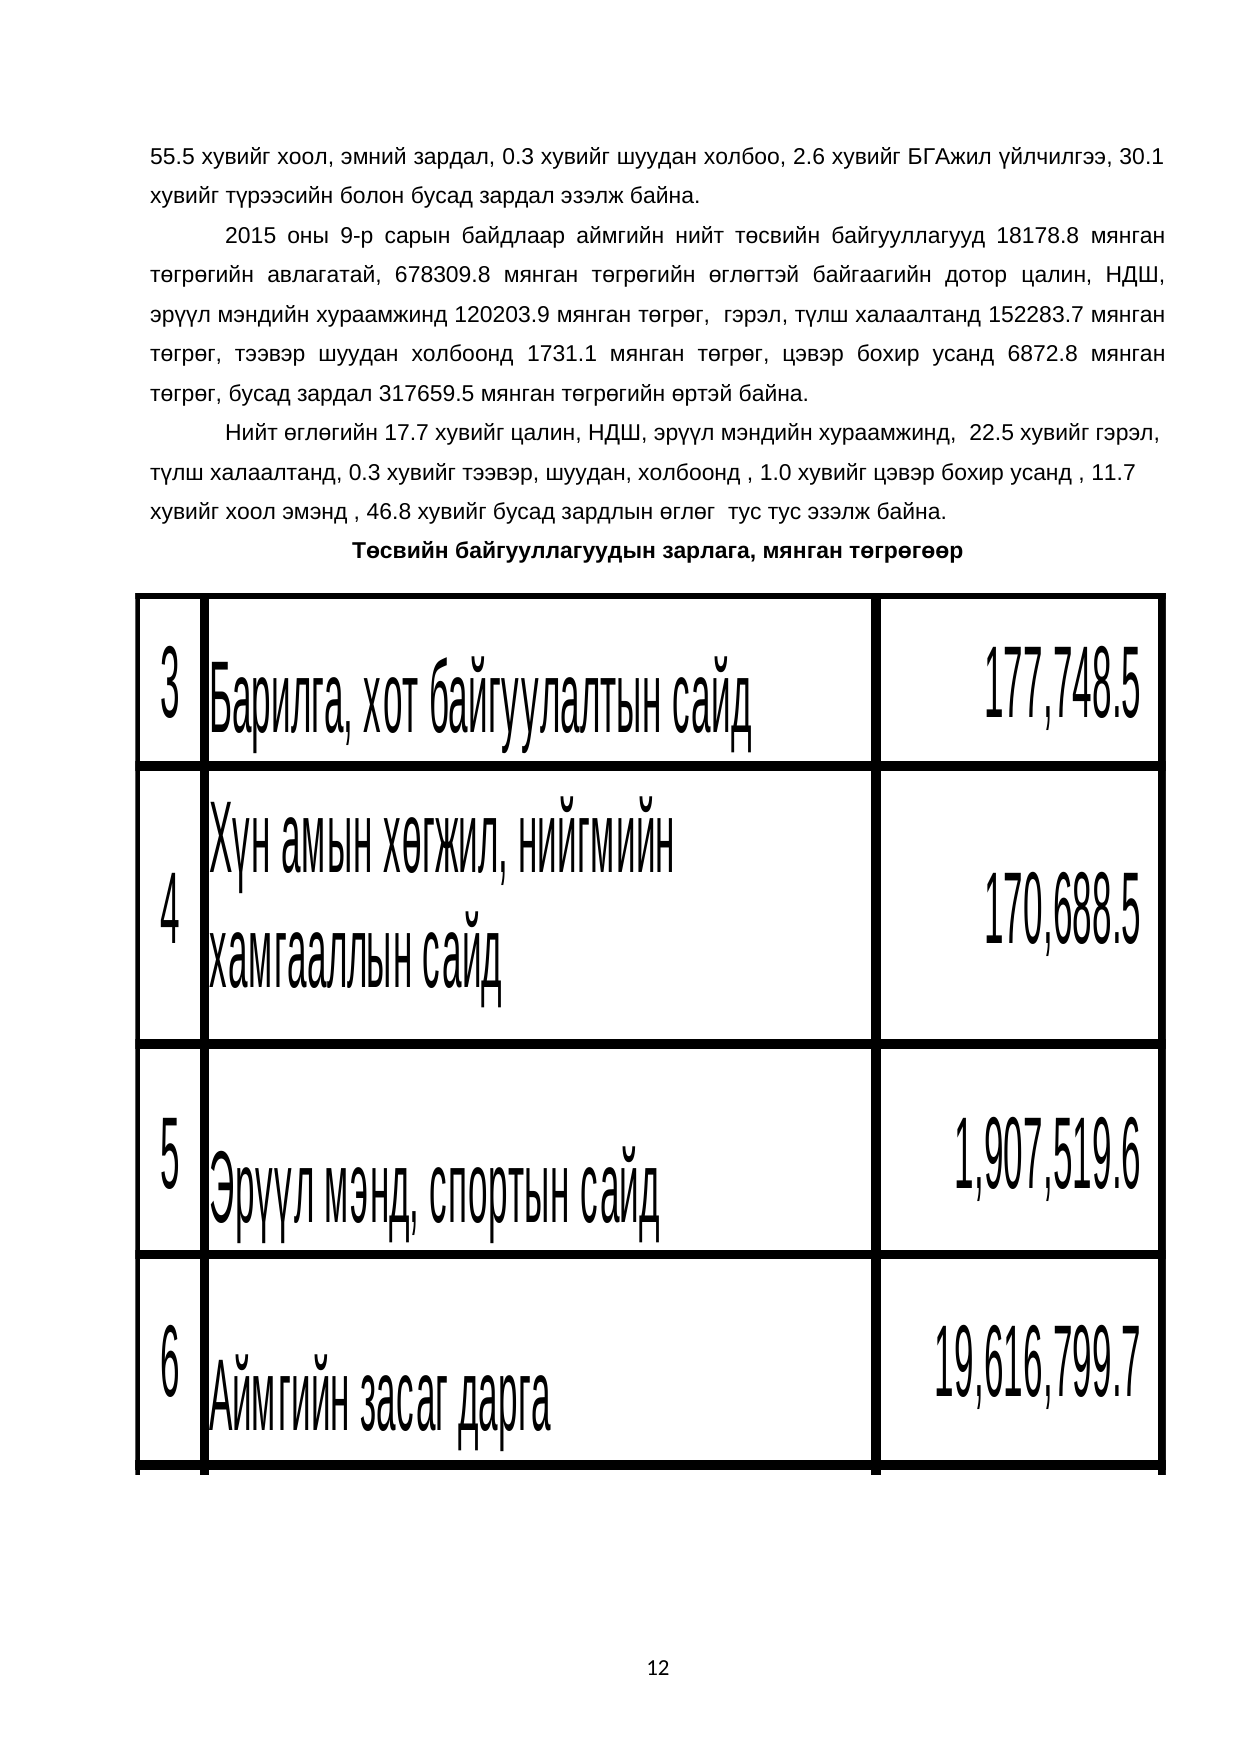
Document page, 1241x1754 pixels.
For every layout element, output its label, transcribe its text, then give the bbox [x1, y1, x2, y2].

text 2015 оны 9-р сарын байдлаар аймгийн нийт төсвийн байгууллагууд 18178.8 мянган төгрөгийн авлагатай, 678309.8 мянган төгрөгийн өглөгтэй байгаагийн дотор цалин, НДШ, эрүүл мэндийн хураамжинд 120203.9 мянган төгрөг, гэрэл, түлш халаалтанд 152283.7 мянган төгрөг, тээвэр шуудан холбоонд 1731.1 мянган төгрөг, цэвэр бохир усанд 6872.8 мянган төгрөг, бусад зардал 317659.5 мянган төгрөгийн өртэй байна. [150, 222, 1165, 406]
text Нийт өглөгийн 17.7 хувийг цалин, НДШ, эрүүл мэндийн хураамжинд, 22.5 хувийг гэрэл, түлш халаалтанд, 0.3 хувийг тээвэр, шуудан, холбоонд , 1.0 хувийг цэвэр бохир усанд , 11.7 хувийг хоол эмэнд , 46.8 хувийг бусад зардлын өглөг тус тус эзэлж байна. [150, 419, 1165, 524]
text Төсвийн байгууллагуудын зарлага, мянган төгрөгөөр [150, 537, 1165, 564]
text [150, 143, 1165, 208]
